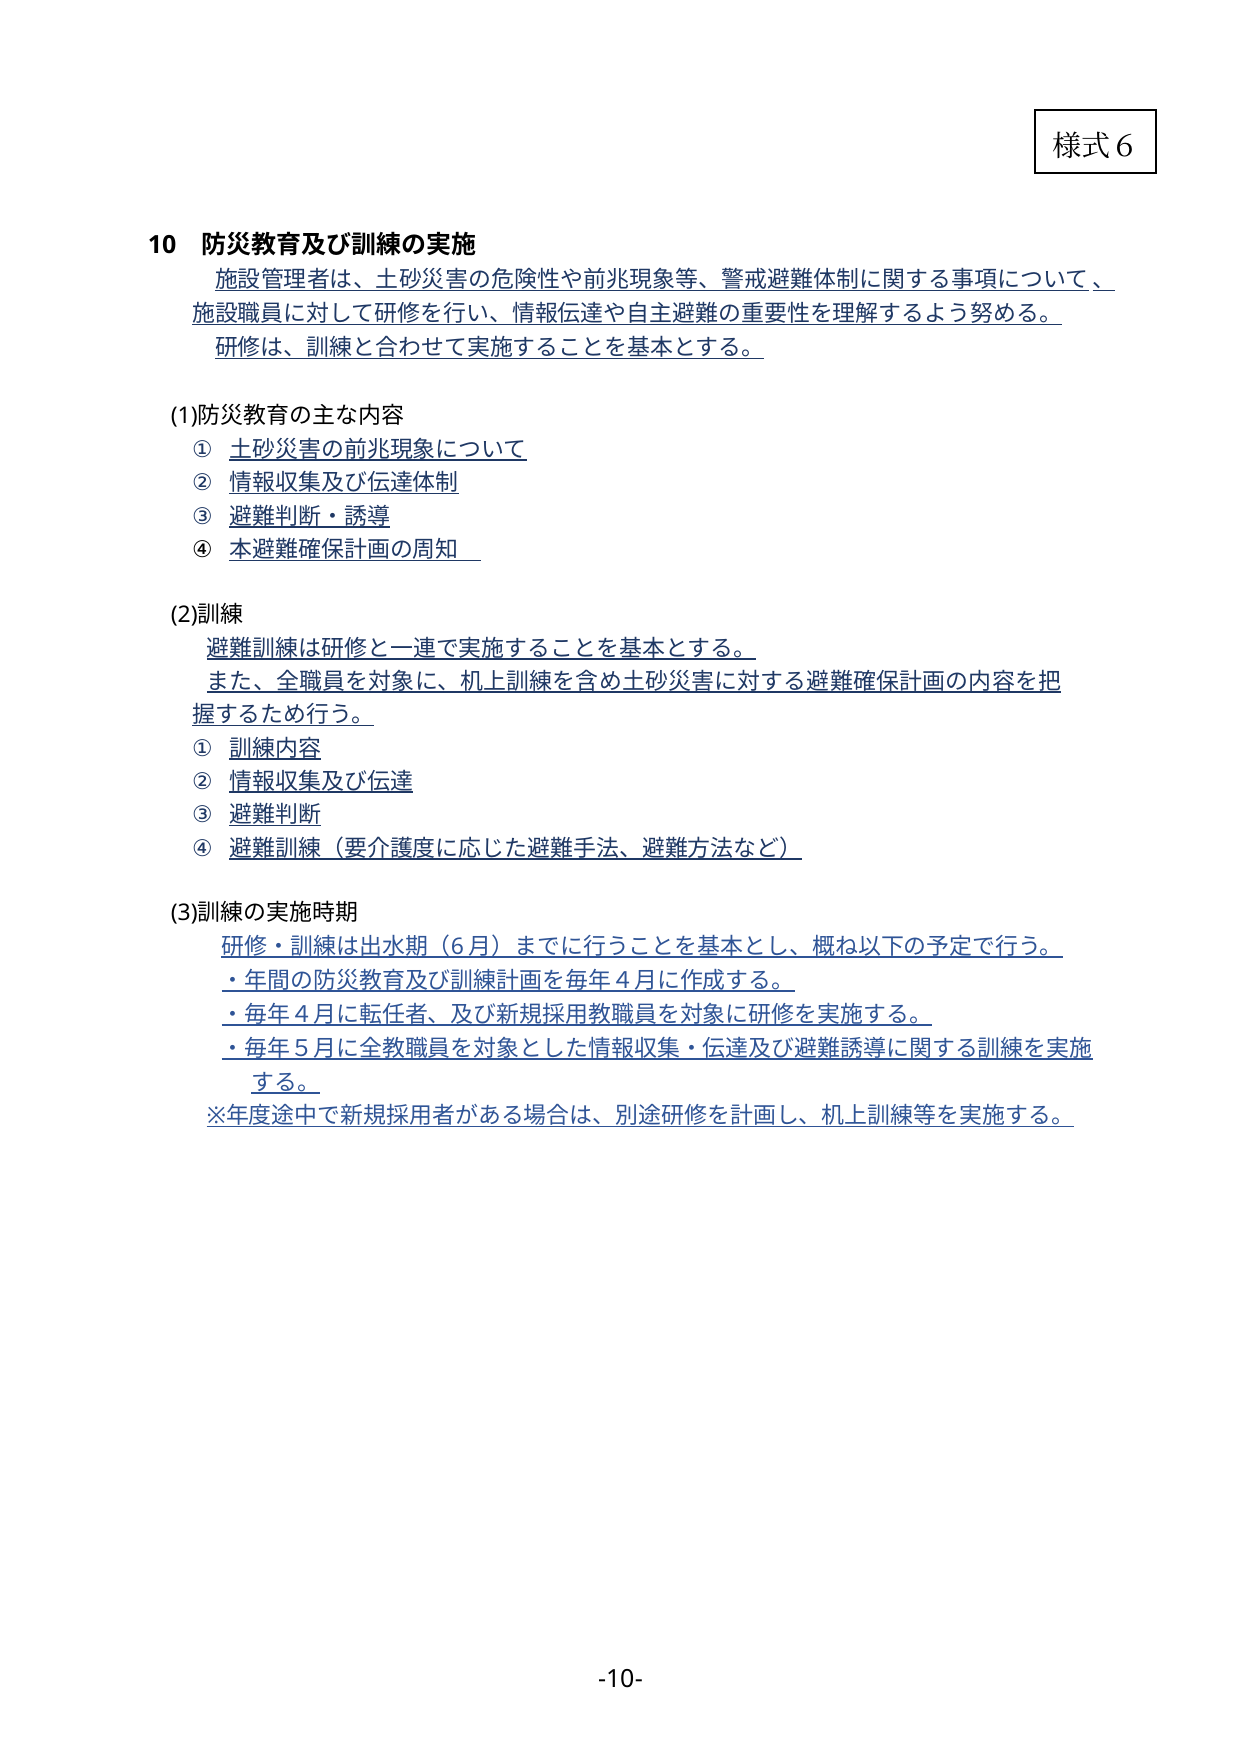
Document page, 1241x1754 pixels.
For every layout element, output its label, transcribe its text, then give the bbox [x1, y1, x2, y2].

text ※年度途中で新規採用者がある場合は、別途研修を計画し、机上訓練等を実施する。 [192, 1097, 1063, 1131]
list 情報収集及び伝達体制 [192, 464, 1092, 497]
text (3)訓練の実施時期 [148, 894, 1092, 927]
text 10 防災教育及び訓練の実施 [148, 224, 1092, 261]
list 避難判断 [192, 796, 1092, 829]
list 土砂災害の前兆現象について [192, 431, 1092, 464]
text 研修・訓練は出水期（6月）までに行うことを基本とし、概ね以下の予定で行う。 [221, 927, 1092, 961]
text 避難訓練は研修と一連で実施することを基本とする。 [192, 630, 1092, 663]
text ・年間の防災教育及び訓練計画を毎年４月に作成する。 [221, 961, 1092, 995]
list 訓練内容 [192, 729, 1092, 763]
text 研修は、訓練と合わせて実施することを基本とする。 [192, 329, 1092, 363]
text ・毎年５月に全教職員を対象とした情報収集・伝達及び避難誘導に関する訓練を実施する。 [221, 1059, 1092, 1097]
list 避難訓練（要介護度に応じた避難手法、避難方法など） [192, 829, 1092, 863]
text ・毎年４月に転任者、及び新規採用教職員を対象に研修を実施する。 [221, 995, 1092, 1029]
list 情報収集及び伝達 [192, 763, 1092, 796]
text (1)防災教育の主な内容 [148, 397, 1092, 431]
text また、全職員を対象に、机上訓練を含め土砂災害に対する避難確保計画の内容を把握するため行う。 [192, 663, 1063, 729]
text 施設管理者は、土砂災害の危険性や前兆現象等、警戒避難体制に関する事項について、施設職員に対して研修を行い、情報伝達や自主避難の重要性を理解するよう努める。 [192, 261, 1092, 329]
text ・毎年５月に全教職員を対象とした情報収集・伝達及び避難誘導に関する訓練を実施する。 [221, 1029, 1092, 1058]
text (2)訓練 [148, 596, 1092, 630]
list 本避難確保計画の周知 [192, 531, 1092, 564]
list 避難判断・誘導 [192, 497, 1092, 531]
